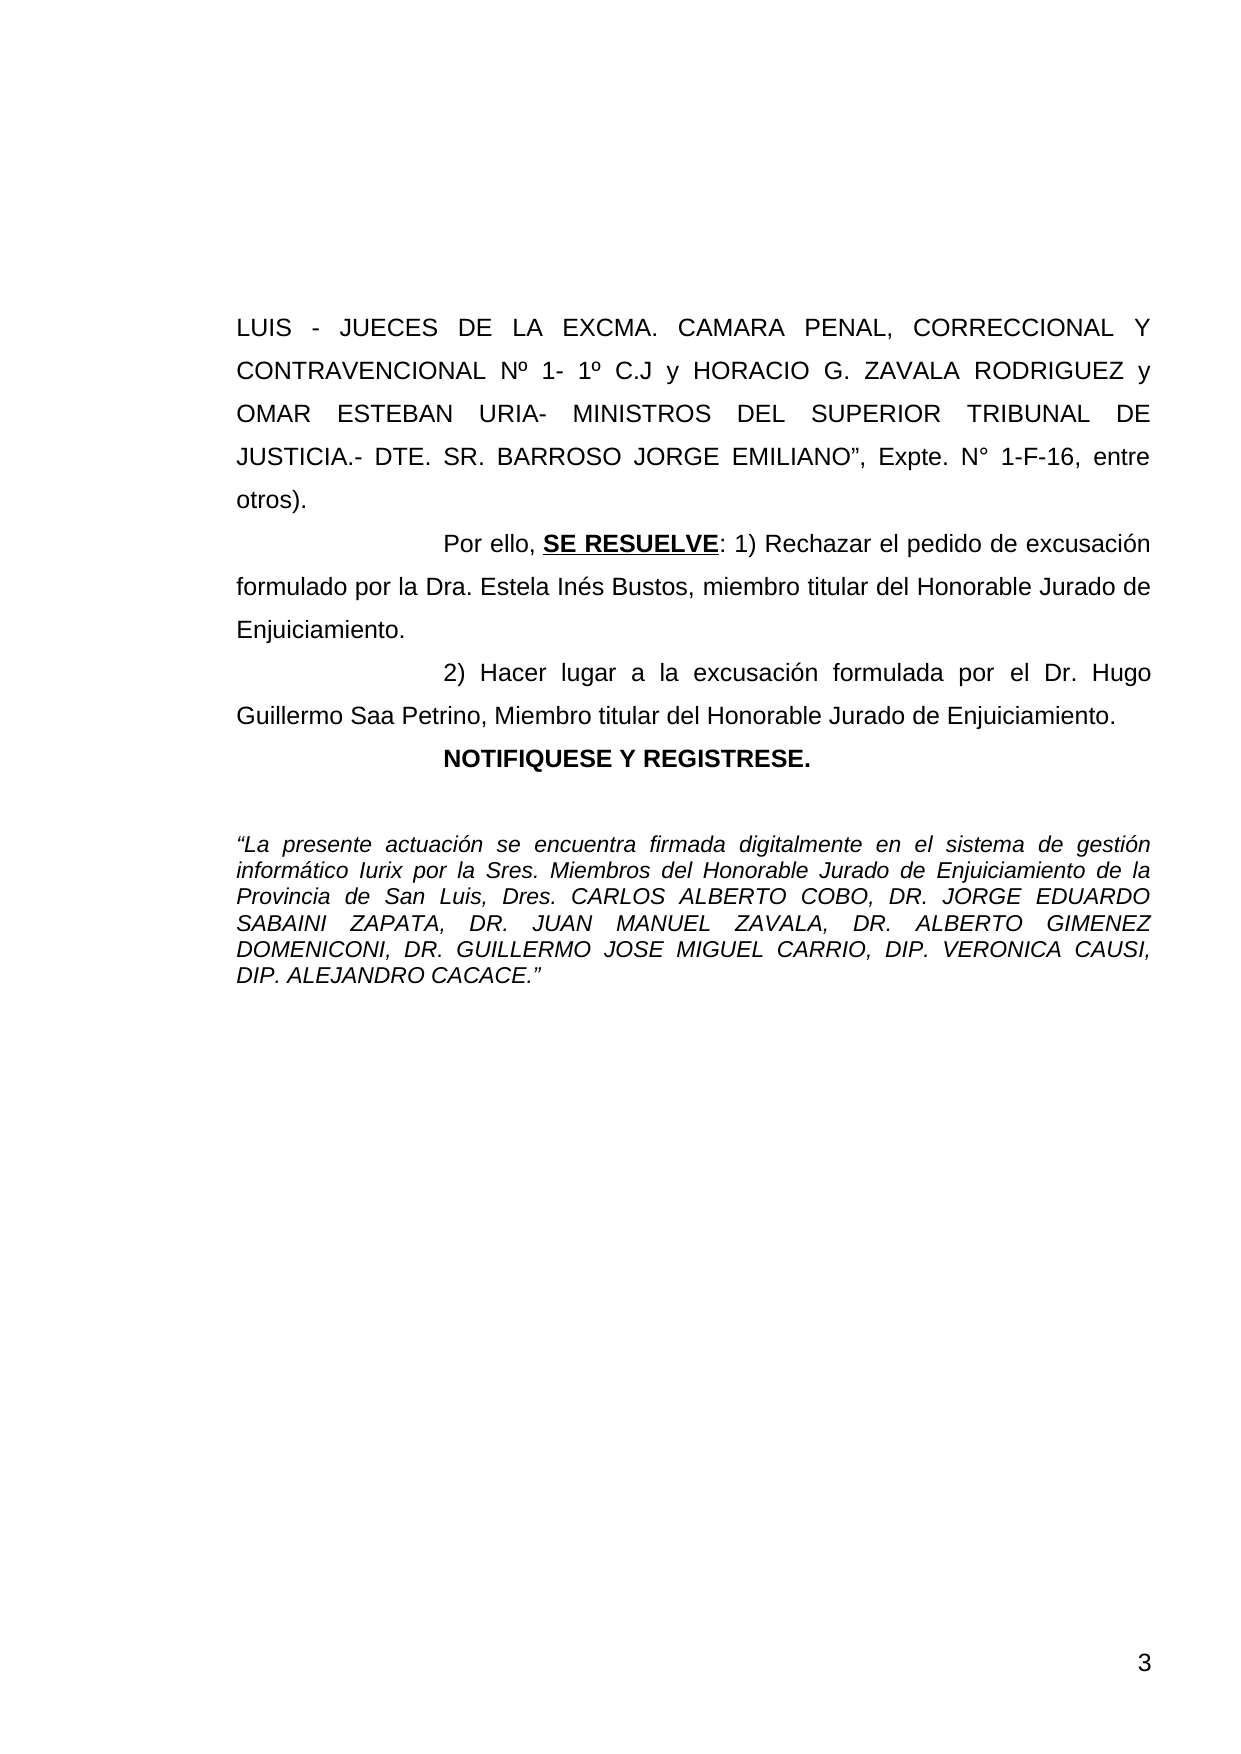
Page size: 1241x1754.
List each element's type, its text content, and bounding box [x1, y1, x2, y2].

text NOTIFIQUESE Y REGISTRESE. [236, 744, 1152, 773]
text 2) Hacer lugar a la excusación formulada por el Dr. Hugo Guillermo Saa Petrino, Miembro titular del Honorable Jurado de Enjuiciamiento. [236, 658, 1152, 730]
text “La presente actuación se encuentra firmada digitalmente en el sistema de gestión informático Iurix por la Sres. Miembros del Honorable Jurado de Enjuiciamiento de la Provincia de San Luis, Dres. CARLOS ALBERTO COBO, DR. JORGE EDUARDO SABAINI ZAPATA, DR. JUAN MANUEL ZAVALA, DR. ALBERTO GIMENEZ DOMENICONI, DR. GUILLERMO JOSE MIGUEL CARRIO, DIP. VERONICA CAUSI, DIP. ALEJANDRO CACACE.” [236, 831, 1152, 989]
text Por ello, SE RESUELVE: 1) Rechazar el pedido de excusación formulado por la Dra. Estela Inés Bustos, miembro titular del Honorable Jurado de Enjuiciamiento. [236, 529, 1152, 644]
